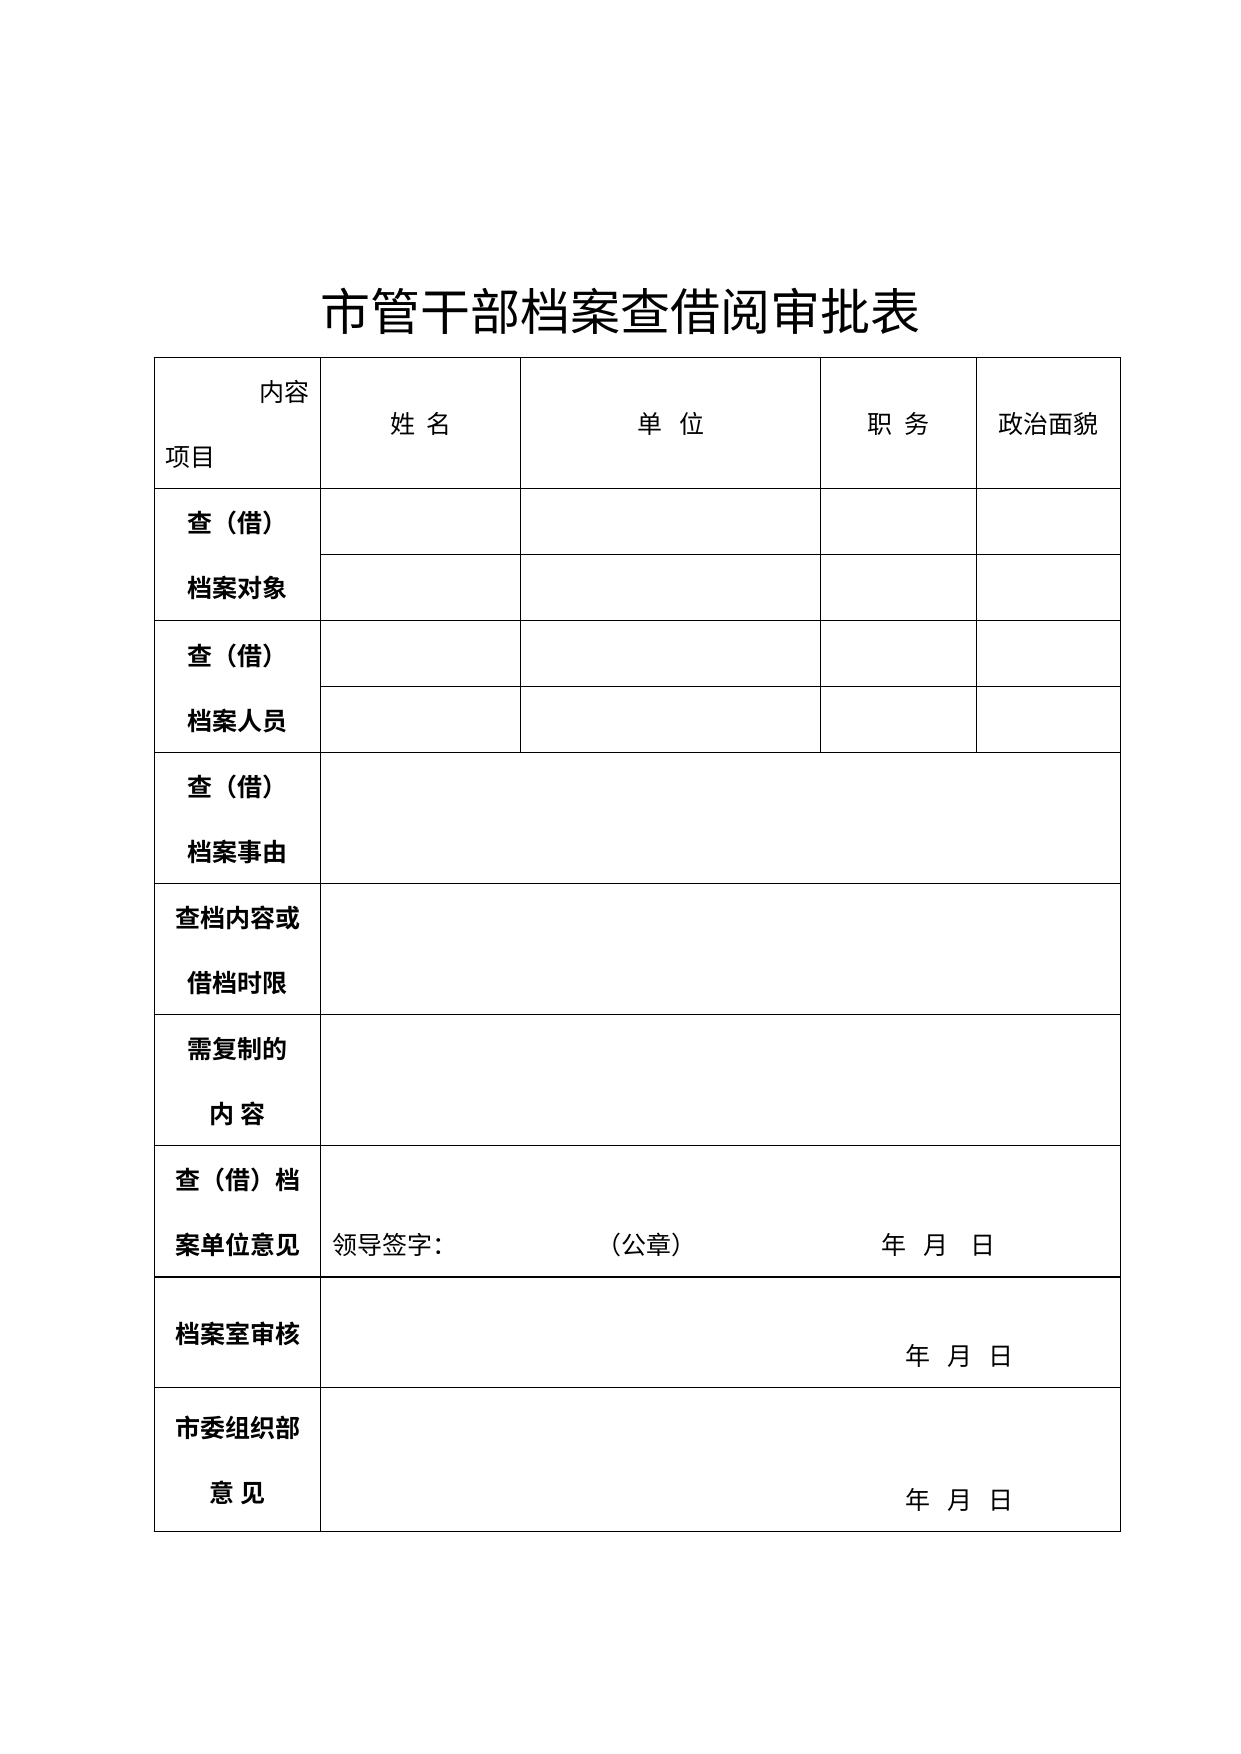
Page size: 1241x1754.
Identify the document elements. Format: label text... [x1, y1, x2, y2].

table_cell 年 月 日 [321, 1278, 1120, 1387]
table_header 单 位 [521, 358, 820, 488]
table_cell [977, 687, 1120, 752]
text 市管干部档案查借阅审批表 [187, 259, 1053, 357]
table_cell 需复制的 内 容 [155, 1015, 320, 1145]
table_cell [821, 687, 976, 752]
table_cell [977, 621, 1120, 686]
table_cell [821, 621, 976, 686]
table_cell 市委组织部意 见 [155, 1388, 320, 1531]
table_cell [977, 555, 1120, 620]
table_cell [321, 489, 520, 554]
table_cell [521, 621, 820, 686]
table_cell 查（借） 档案事由 [155, 753, 320, 883]
table_cell 查（借） 档案人员 [155, 621, 320, 752]
table_cell 查（借） 档案对象 [155, 489, 320, 620]
table_header 姓 名 [321, 358, 520, 488]
table_cell 年 月 日 [321, 1388, 1120, 1531]
table_cell [321, 555, 520, 620]
table_cell [321, 884, 1120, 1014]
table_cell [321, 1015, 1120, 1145]
table_cell [977, 489, 1120, 554]
table_cell [521, 687, 820, 752]
table_cell 查（借）档案单位意见 [155, 1146, 320, 1276]
table_cell [321, 753, 1120, 883]
table_cell [321, 687, 520, 752]
table_header 职 务 [821, 358, 976, 488]
table_cell [521, 489, 820, 554]
table_cell [521, 555, 820, 620]
table_cell 查档内容或借档时限 [155, 884, 320, 1014]
table_cell [821, 555, 976, 620]
table_header 政治面貌 [977, 358, 1120, 488]
table_header 内容 项目 [155, 358, 320, 488]
table_cell [321, 621, 520, 686]
table_cell 档案室审核 [155, 1278, 320, 1387]
table_cell 领导签字： （公章） 年 月 日 [321, 1146, 1120, 1276]
table_cell [821, 489, 976, 554]
